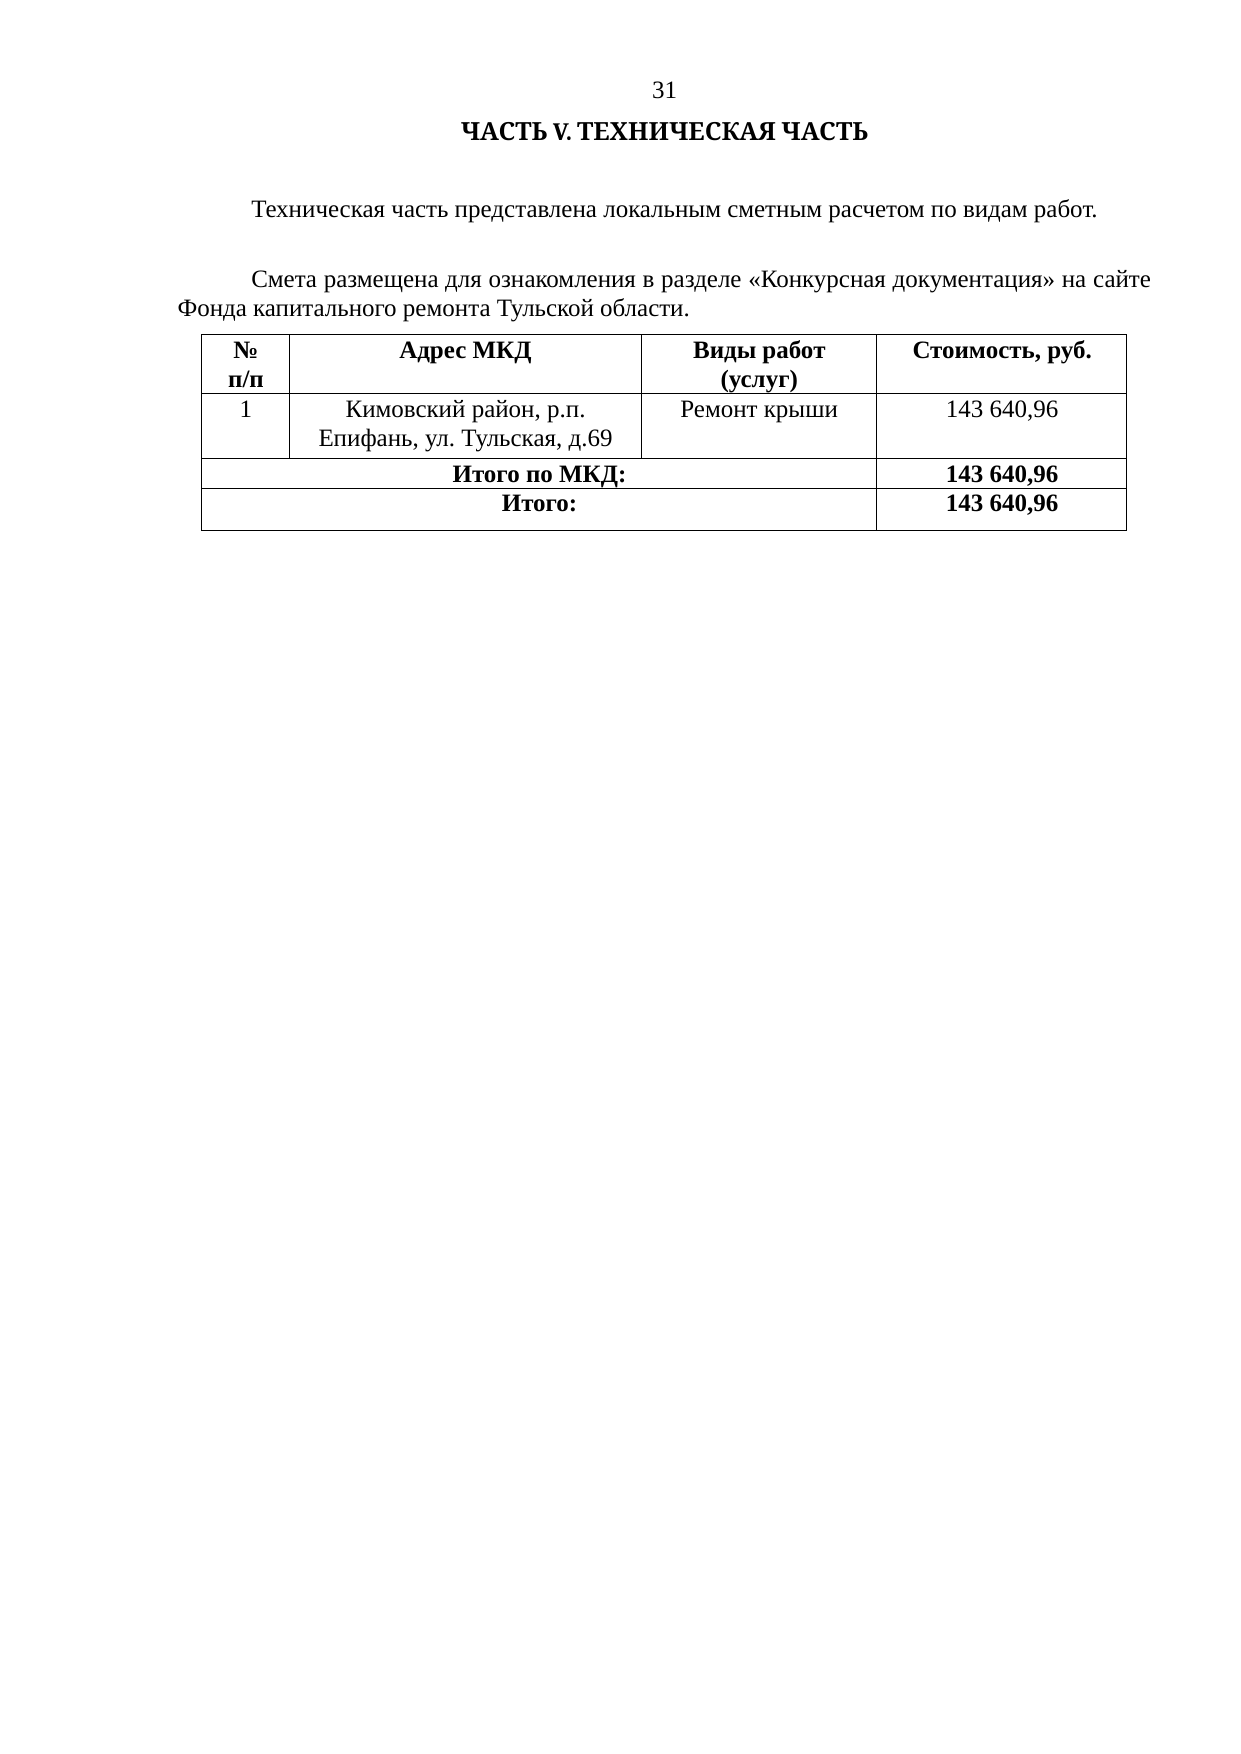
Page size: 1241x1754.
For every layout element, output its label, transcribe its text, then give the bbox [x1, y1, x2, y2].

table_cell 143 640,96 [877, 489, 1126, 530]
text Техническая часть представлена локальным сметным расчетом по видам работ. [177, 194, 1152, 223]
table_cell 143 640,96 [877, 394, 1126, 458]
text Смета размещена для ознакомления в разделе «Конкурсная документация» на сайте Фонда капитального ремонта Тульской области. [177, 264, 1152, 322]
table_cell 143 640,96 [877, 459, 1126, 487]
table_cell Ремонт крыши [642, 394, 876, 458]
table_header Стоимость, руб. [877, 335, 1126, 393]
table_cell Кимовский район, р.п. Епифань, ул. Тульская, д.69 [290, 394, 641, 458]
subtitle ЧАСТЬ V. ТЕХНИЧЕСКАЯ ЧАСТЬ [177, 118, 1152, 147]
table_cell 1 [202, 394, 289, 458]
table_cell Итого по МКД: [202, 459, 876, 487]
table_header № п/п [202, 335, 289, 393]
table_header Виды работ (услуг) [642, 335, 876, 393]
table_cell Итого: [202, 489, 876, 530]
table_header Адрес МКД [290, 335, 641, 393]
